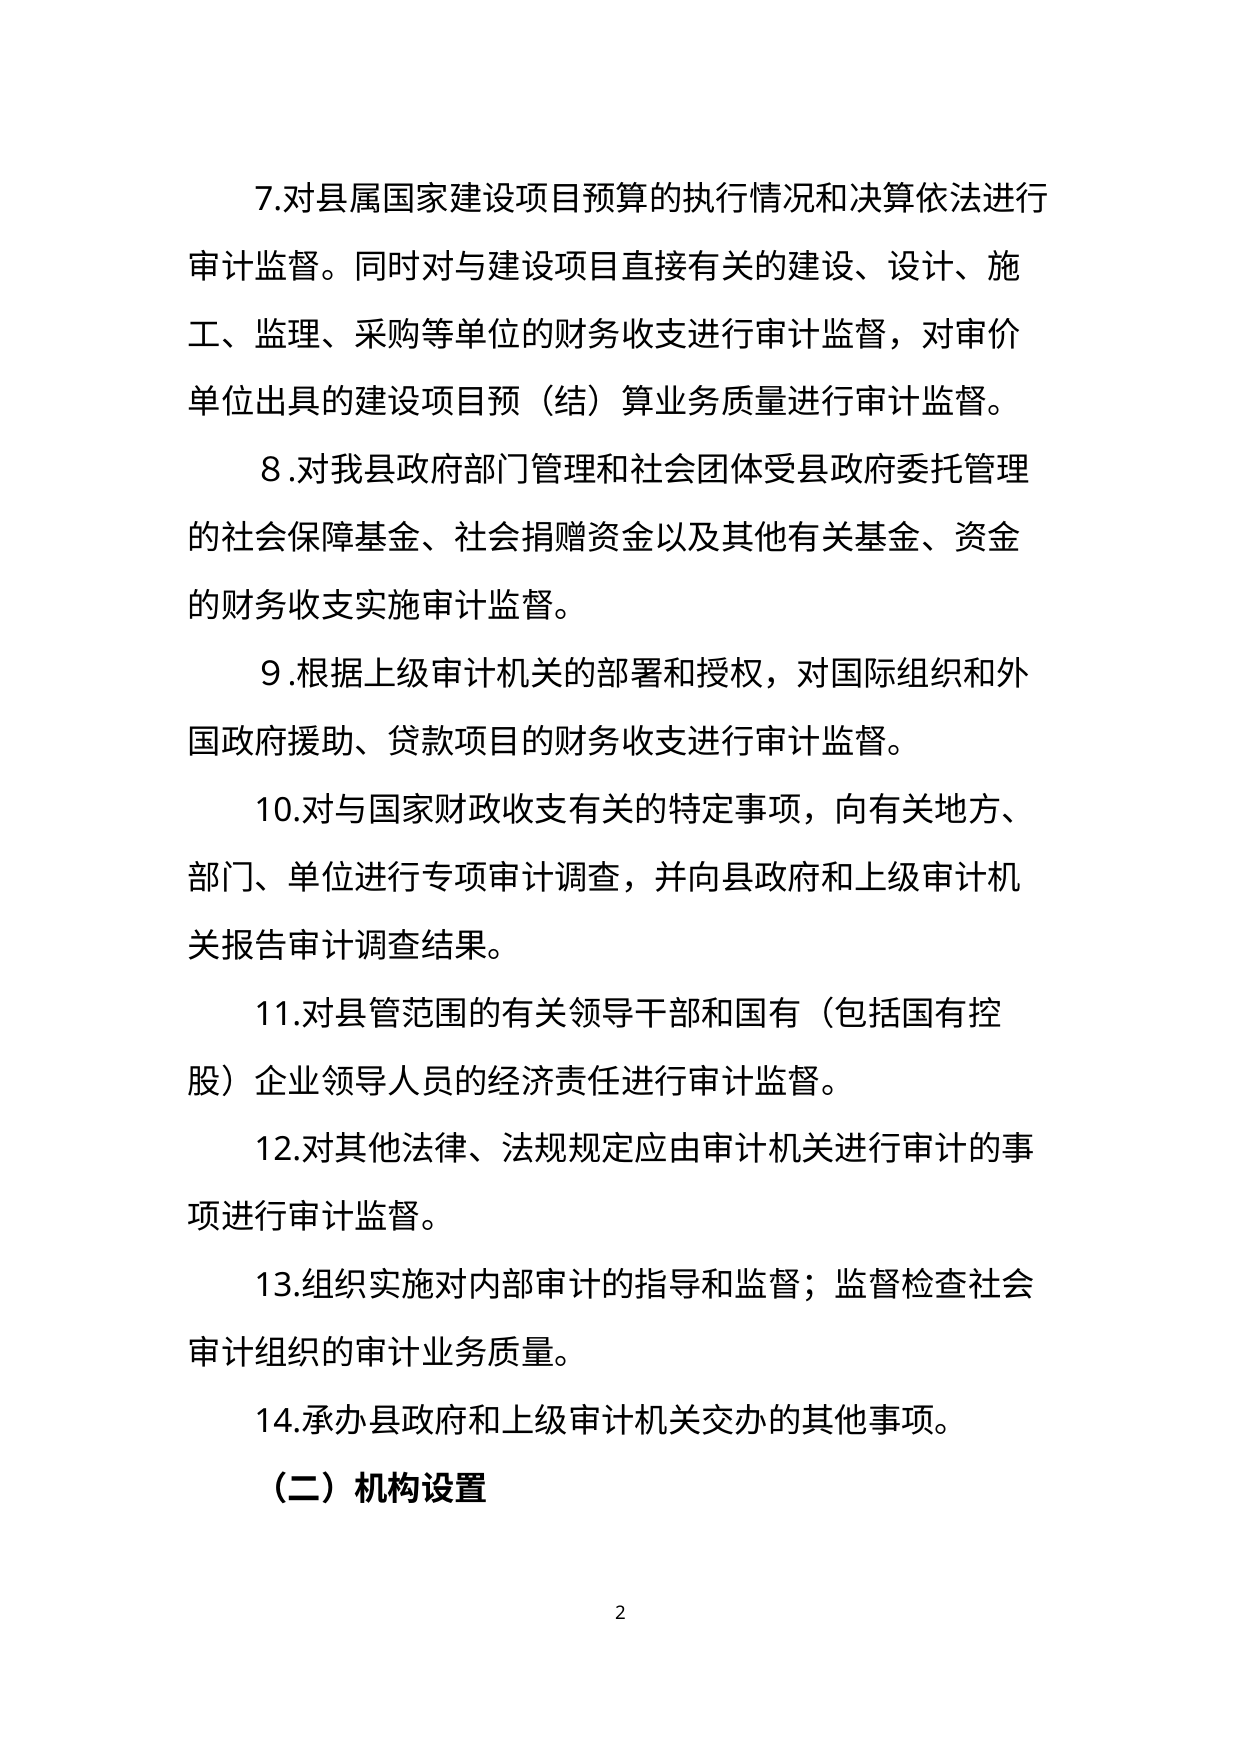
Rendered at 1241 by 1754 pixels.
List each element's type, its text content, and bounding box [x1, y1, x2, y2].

text 7.对县属国家建设项目预算的执行情况和决算依法进行审计监督。同时对与建设项目直接有关的建设、设计、施工、监理、采购等单位的财务收支进行审计监督，对审价单位出具的建设项目预（结）算业务质量进行审计监督。 [187, 162, 1053, 433]
text 13.组织实施对内部审计的指导和监督；监督检查社会审计组织的审计业务质量。 [187, 1248, 1053, 1384]
text 12.对其他法律、法规规定应由审计机关进行审计的事项进行审计监督。 [187, 1112, 1053, 1248]
text 14.承办县政府和上级审计机关交办的其他事项。 [187, 1384, 1053, 1452]
text ９.根据上级审计机关的部署和授权，对国际组织和外国政府援助、贷款项目的财务收支进行审计监督。 [187, 637, 1053, 773]
text 10.对与国家财政收支有关的特定事项，向有关地方、部门、单位进行专项审计调查，并向县政府和上级审计机关报告审计调查结果。 [187, 773, 1053, 977]
text 11.对县管范围的有关领导干部和国有（包括国有控股）企业领导人员的经济责任进行审计监督。 [187, 977, 1053, 1112]
text （二）机构设置 [187, 1452, 1053, 1520]
text ８.对我县政府部门管理和社会团体受县政府委托管理的社会保障基金、社会捐赠资金以及其他有关基金、资金的财务收支实施审计监督。 [187, 433, 1053, 637]
